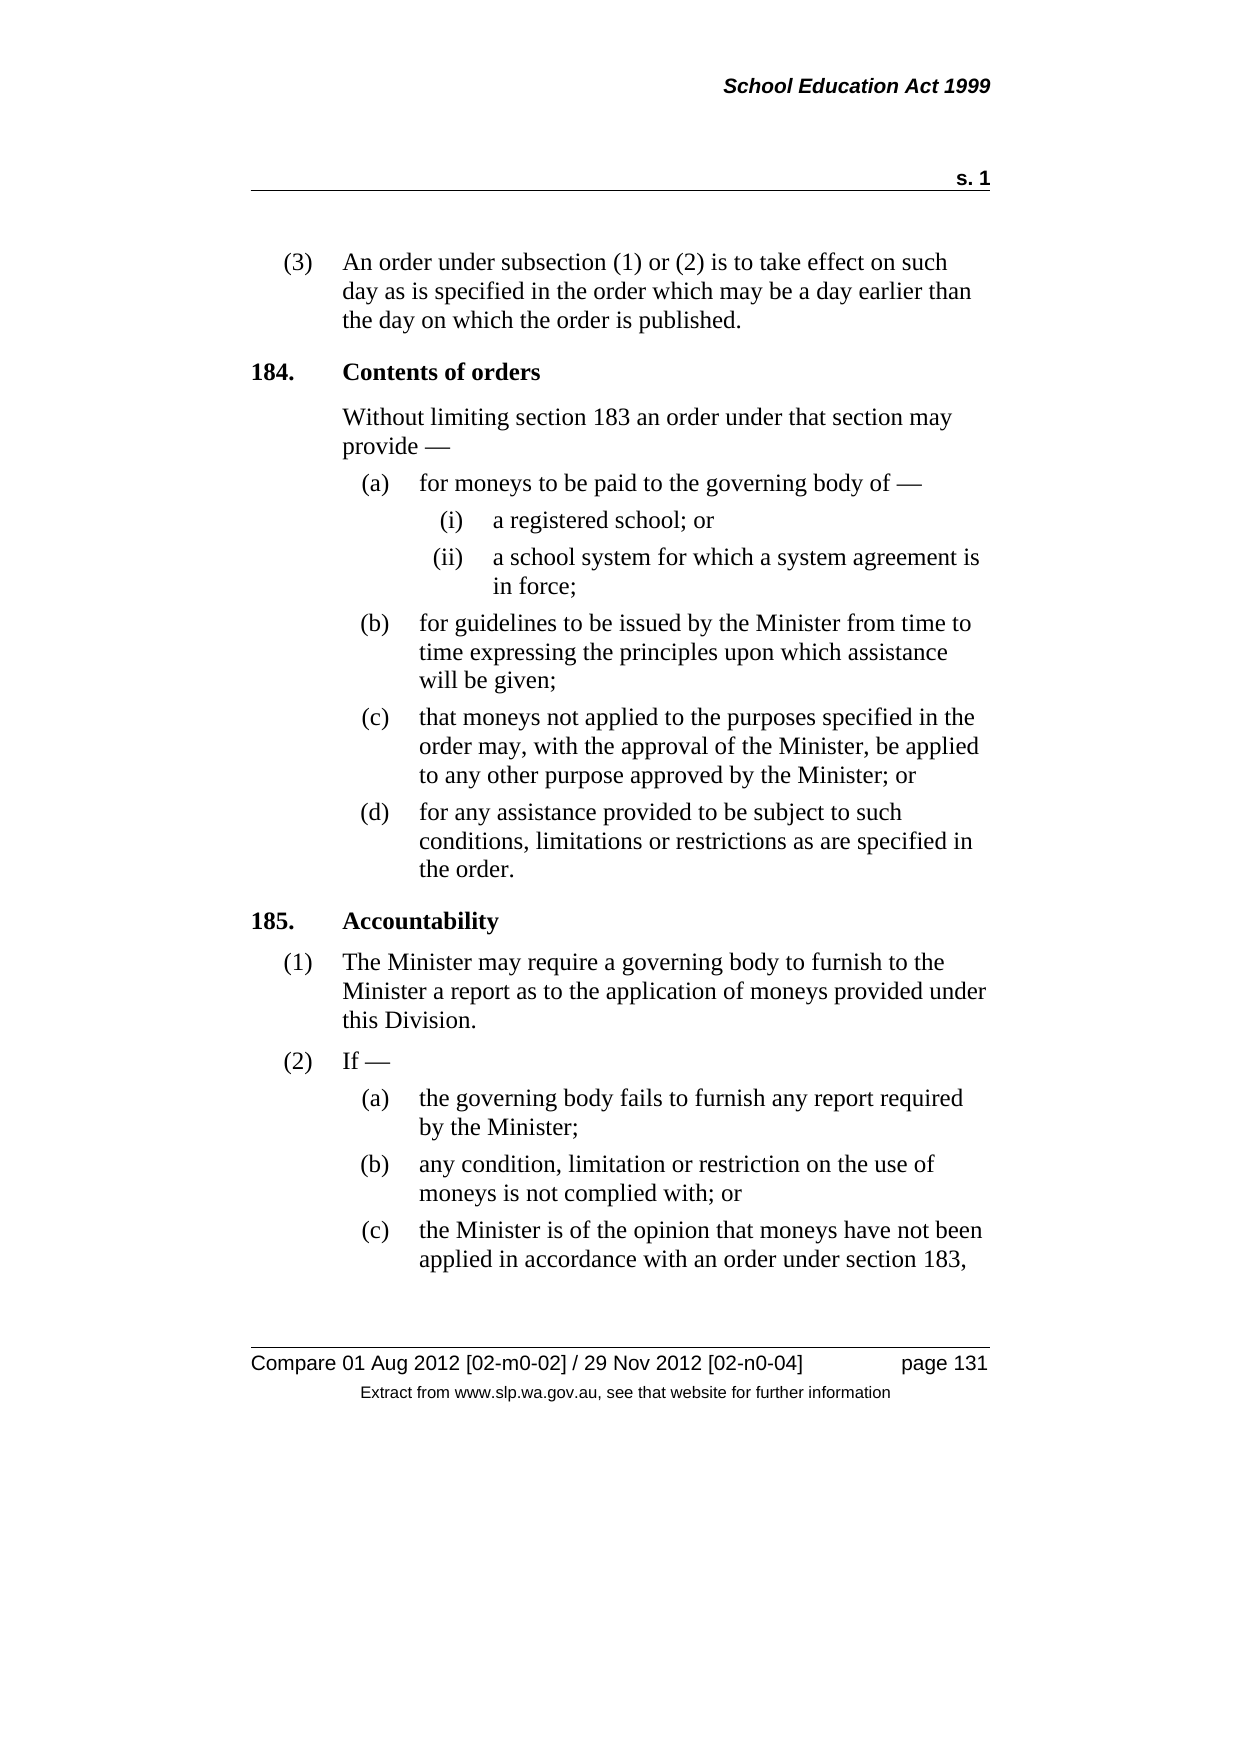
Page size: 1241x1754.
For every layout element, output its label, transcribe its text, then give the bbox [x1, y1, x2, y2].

text (ii) a school system for which a system agreement is in force; [251, 542, 990, 599]
subtitle 184. Contents of orders [251, 357, 990, 385]
text (a) for moneys to be paid to the governing body of — [251, 468, 990, 497]
subtitle 185. Accountability [251, 906, 990, 935]
text (i) a registered school; or [251, 505, 990, 534]
text (b) for guidelines to be issued by the Minister from time to time expressing the principles upon which assistance will be given; [251, 608, 990, 694]
text (d) for any assistance provided to be subject to such conditions, limitations or restrictions as are specified in the order. [251, 797, 990, 883]
text Without limiting section 183 an order under that section may provide — [251, 402, 990, 459]
text (c) that moneys not applied to the purposes specified in the order may, with the approval of the Minister, be applied to any other purpose approved by the Minister; or [251, 702, 990, 789]
text (1) The Minister may require a governing body to furnish to the Minister a report as to the application of moneys provided under this Division. [251, 947, 990, 1034]
text (c) the Minister is of the opinion that moneys have not been applied in accordance with an order under section 183, [251, 1215, 990, 1272]
text (2) If — [251, 1046, 990, 1075]
text (b) any condition, limitation or restriction on the use of moneys is not complied with; or [251, 1149, 990, 1207]
text (a) the governing body fails to furnish any report required by the Minister; [251, 1083, 990, 1141]
text (3) An order under subsection (1) or (2) is to take effect on such day as is specified in the order which may be a day earlier than the day on which the order is published. [251, 247, 990, 334]
